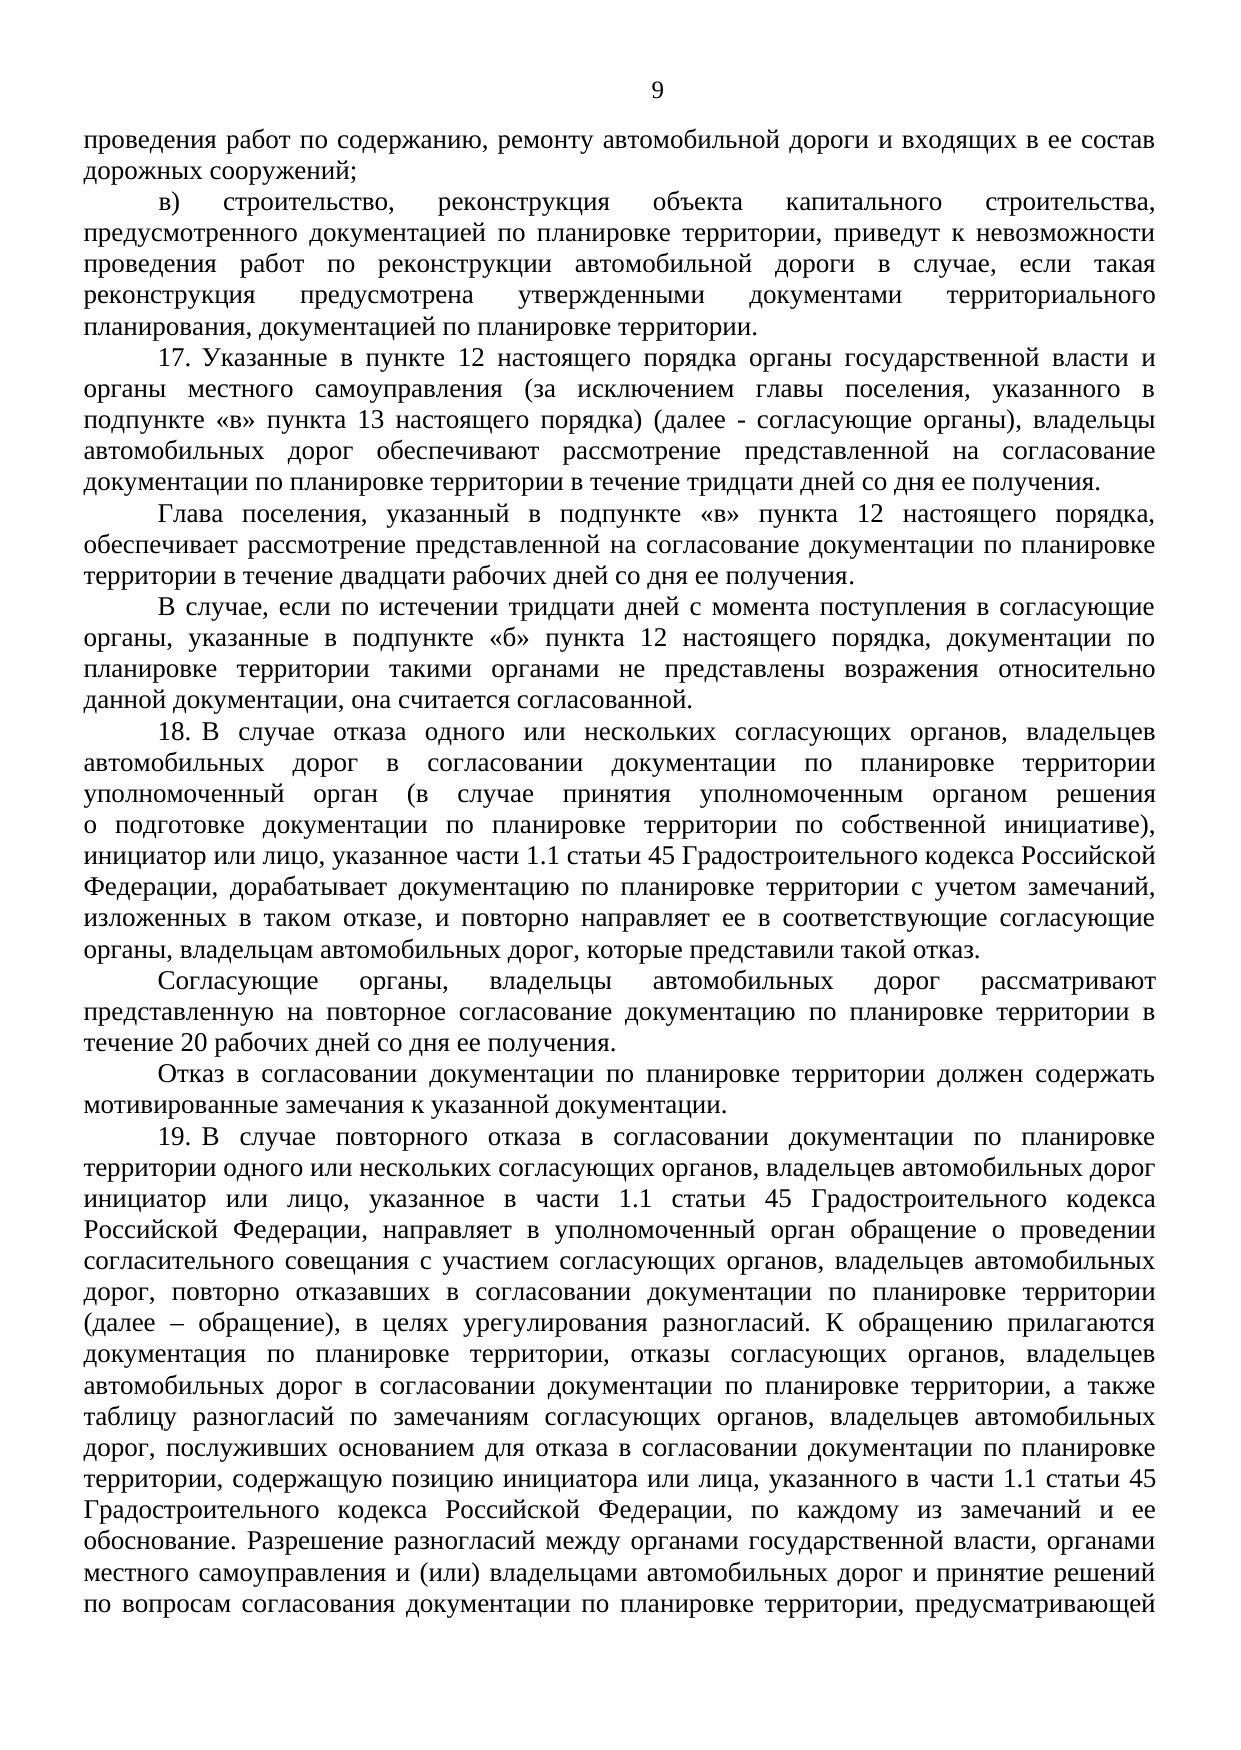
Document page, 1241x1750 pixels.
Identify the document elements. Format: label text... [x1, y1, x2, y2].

list Согласующие органы, владельцы автомобильных дорог рассматривают представленную на повторное согласование документацию по планировке территории в течение 20 рабочих дней со дня ее получения. [83, 964, 1157, 1057]
text В случае, если по истечении тридцати дней с момента поступления в согласующие органы, указанные в подпункте «б» пункта 12 настоящего порядка, документации по планировке территории такими органами не представлены возражения относительно данной документации, она считается согласованной. [83, 590, 1157, 715]
text Глава поселения, указанный в подпункте «в» пункта 12 настоящего порядка, обеспечивает рассмотрение представленной на согласование документации по планировке территории в течение двадцати рабочих дней со дня ее получения. [83, 497, 1157, 590]
list Отказ в согласовании документации по планировке территории должен содержать мотивированные замечания к указанной документации. [83, 1057, 1157, 1119]
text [83, 123, 1157, 185]
list В случае отказа одного или нескольких согласующих органов, владельцев автомобильных дорог в согласовании документации по планировке территории уполномоченный орган (в случае принятия уполномоченным органом решения о подготовке документации по планировке территории по собственной инициативе), инициатор или лицо, указанное части 1.1 статьи 45 Градостроительного кодекса Российской Федерации, дорабатывает документацию по планировке территории с учетом замечаний, изложенных в таком отказе, и повторно направляет ее в соответствующие согласующие органы, владельцам автомобильных дорог, которые представили такой отказ. [83, 715, 1157, 964]
list Указанные в пункте 12 настоящего порядка органы государственной власти и органы местного самоуправления (за исключением главы поселения, указанного в подпункте «в» пункта 13 настоящего порядка) (далее - согласующие органы), владельцы автомобильных дорог обеспечивают рассмотрение представленной на согласование документации по планировке территории в течение тридцати дней со дня ее получения. [83, 341, 1157, 497]
text в) строительство, реконструкция объекта капитального строительства, предусмотренного документацией по планировке территории, приведут к невозможности проведения работ по реконструкции автомобильной дороги в случае, если такая реконструкция предусмотрена утвержденными документами территориального планирования, документацией по планировке территории. [83, 185, 1157, 341]
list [83, 1119, 1157, 1618]
